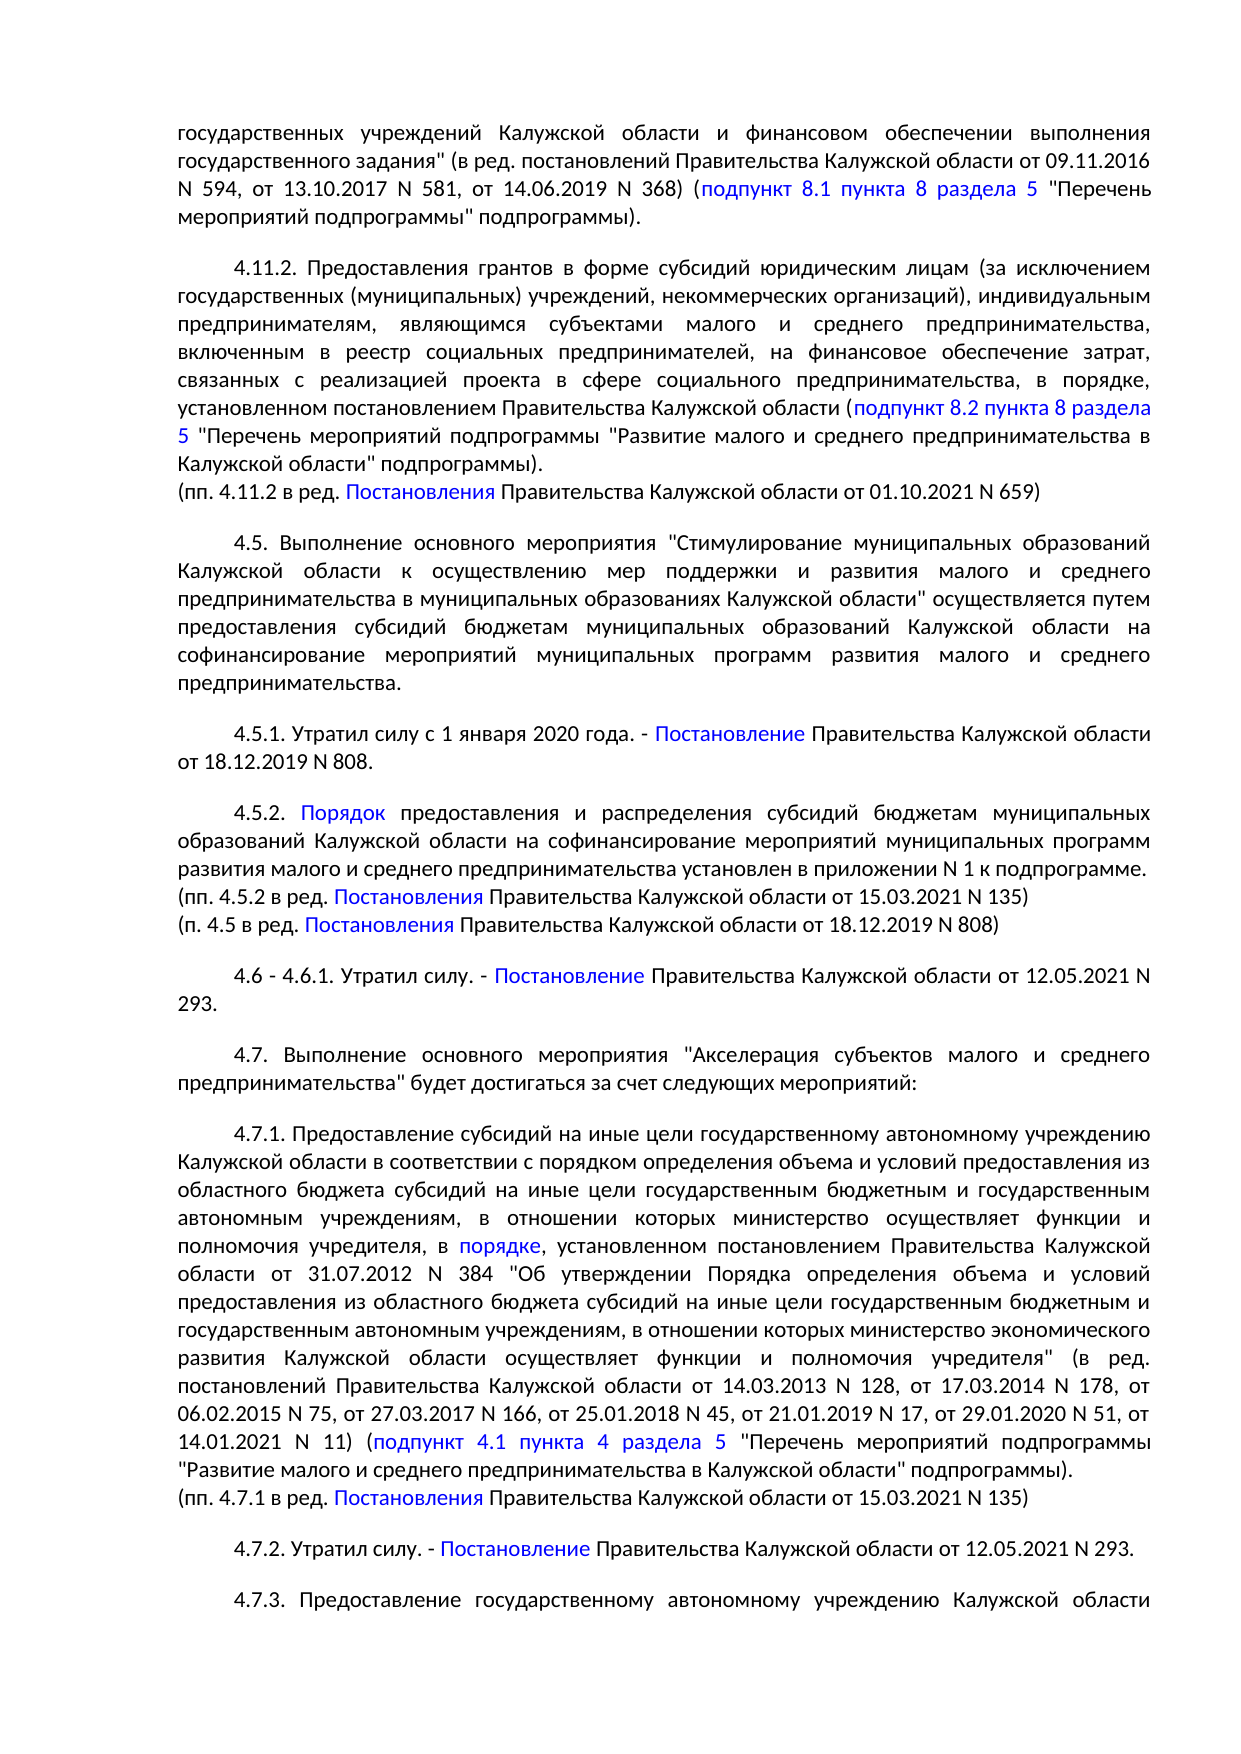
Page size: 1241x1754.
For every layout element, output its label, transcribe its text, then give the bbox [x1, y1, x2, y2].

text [177, 1585, 1152, 1613]
text 4.5.1. Утратил силу с 1 января 2020 года. - Постановление Правительства Калужской области от 18.12.2019 N 808. [177, 719, 1152, 775]
text 4.5. Выполнение основного мероприятия "Стимулирование муниципальных образований Калужской области к осуществлению мер поддержки и развития малого и среднего предпринимательства в муниципальных образованиях Калужской области" осуществляется путем предоставления субсидий бюджетам муниципальных образований Калужской области на софинансирование мероприятий муниципальных программ развития малого и среднего предпринимательства. [177, 528, 1152, 696]
text 4.7. Выполнение основного мероприятия "Акселерация субъектов малого и среднего предпринимательства" будет достигаться за счет следующих мероприятий: [177, 1040, 1152, 1096]
text 4.7.1. Предоставление субсидий на иные цели государственному автономному учреждению Калужской области в соответствии с порядком определения объема и условий предоставления из областного бюджета субсидий на иные цели государственным бюджетным и государственным автономным учреждениям, в отношении которых министерство осуществляет функции и полномочия учредителя, в порядке, установленном постановлением Правительства Калужской области от 31.07.2012 N 384 "Об утверждении Порядка определения объема и условий предоставления из областного бюджета субсидий на иные цели государственным бюджетным и государственным автономным учреждениям, в отношении которых министерство экономического развития Калужской области осуществляет функции и полномочия учредителя" (в ред. постановлений Правительства Калужской области от 14.03.2013 N 128, от 17.03.2014 N 178, от 06.02.2015 N 75, от 27.03.2017 N 166, от 25.01.2018 N 45, от 21.01.2019 N 17, от 29.01.2020 N 51, от 14.01.2021 N 11) (подпункт 4.1 пункта 4 раздела 5 "Перечень мероприятий подпрограммы "Развитие малого и среднего предпринимательства в Калужской области" подпрограммы). [177, 1119, 1152, 1483]
text (пп. 4.7.1 в ред. Постановления Правительства Калужской области от 15.03.2021 N 135) [177, 1483, 1152, 1511]
text (пп. 4.5.2 в ред. Постановления Правительства Калужской области от 15.03.2021 N 135) [177, 882, 1152, 910]
text 4.7.2. Утратил силу. - Постановление Правительства Калужской области от 12.05.2021 N 293. [177, 1534, 1152, 1562]
text 4.5.2. Порядок предоставления и распределения субсидий бюджетам муниципальных образований Калужской области на софинансирование мероприятий муниципальных программ развития малого и среднего предпринимательства установлен в приложении N 1 к подпрограмме. [177, 798, 1152, 882]
text (п. 4.5 в ред. Постановления Правительства Калужской области от 18.12.2019 N 808) [177, 910, 1152, 938]
text 4.6 - 4.6.1. Утратил силу. - Постановление Правительства Калужской области от 12.05.2021 N 293. [177, 961, 1152, 1017]
text (пп. 4.11.2 в ред. Постановления Правительства Калужской области от 01.10.2021 N 659) [177, 477, 1152, 505]
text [177, 118, 1152, 230]
text 4.11.2. Предоставления грантов в форме субсидий юридическим лицам (за исключением государственных (муниципальных) учреждений, некоммерческих организаций), индивидуальным предпринимателям, являющимся субъектами малого и среднего предпринимательства, включенным в реестр социальных предпринимателей, на финансовое обеспечение затрат, связанных с реализацией проекта в сфере социального предпринимательства, в порядке, установленном постановлением Правительства Калужской области (подпункт 8.2 пункта 8 раздела 5 "Перечень мероприятий подпрограммы "Развитие малого и среднего предпринимательства в Калужской области" подпрограммы). [177, 253, 1152, 477]
